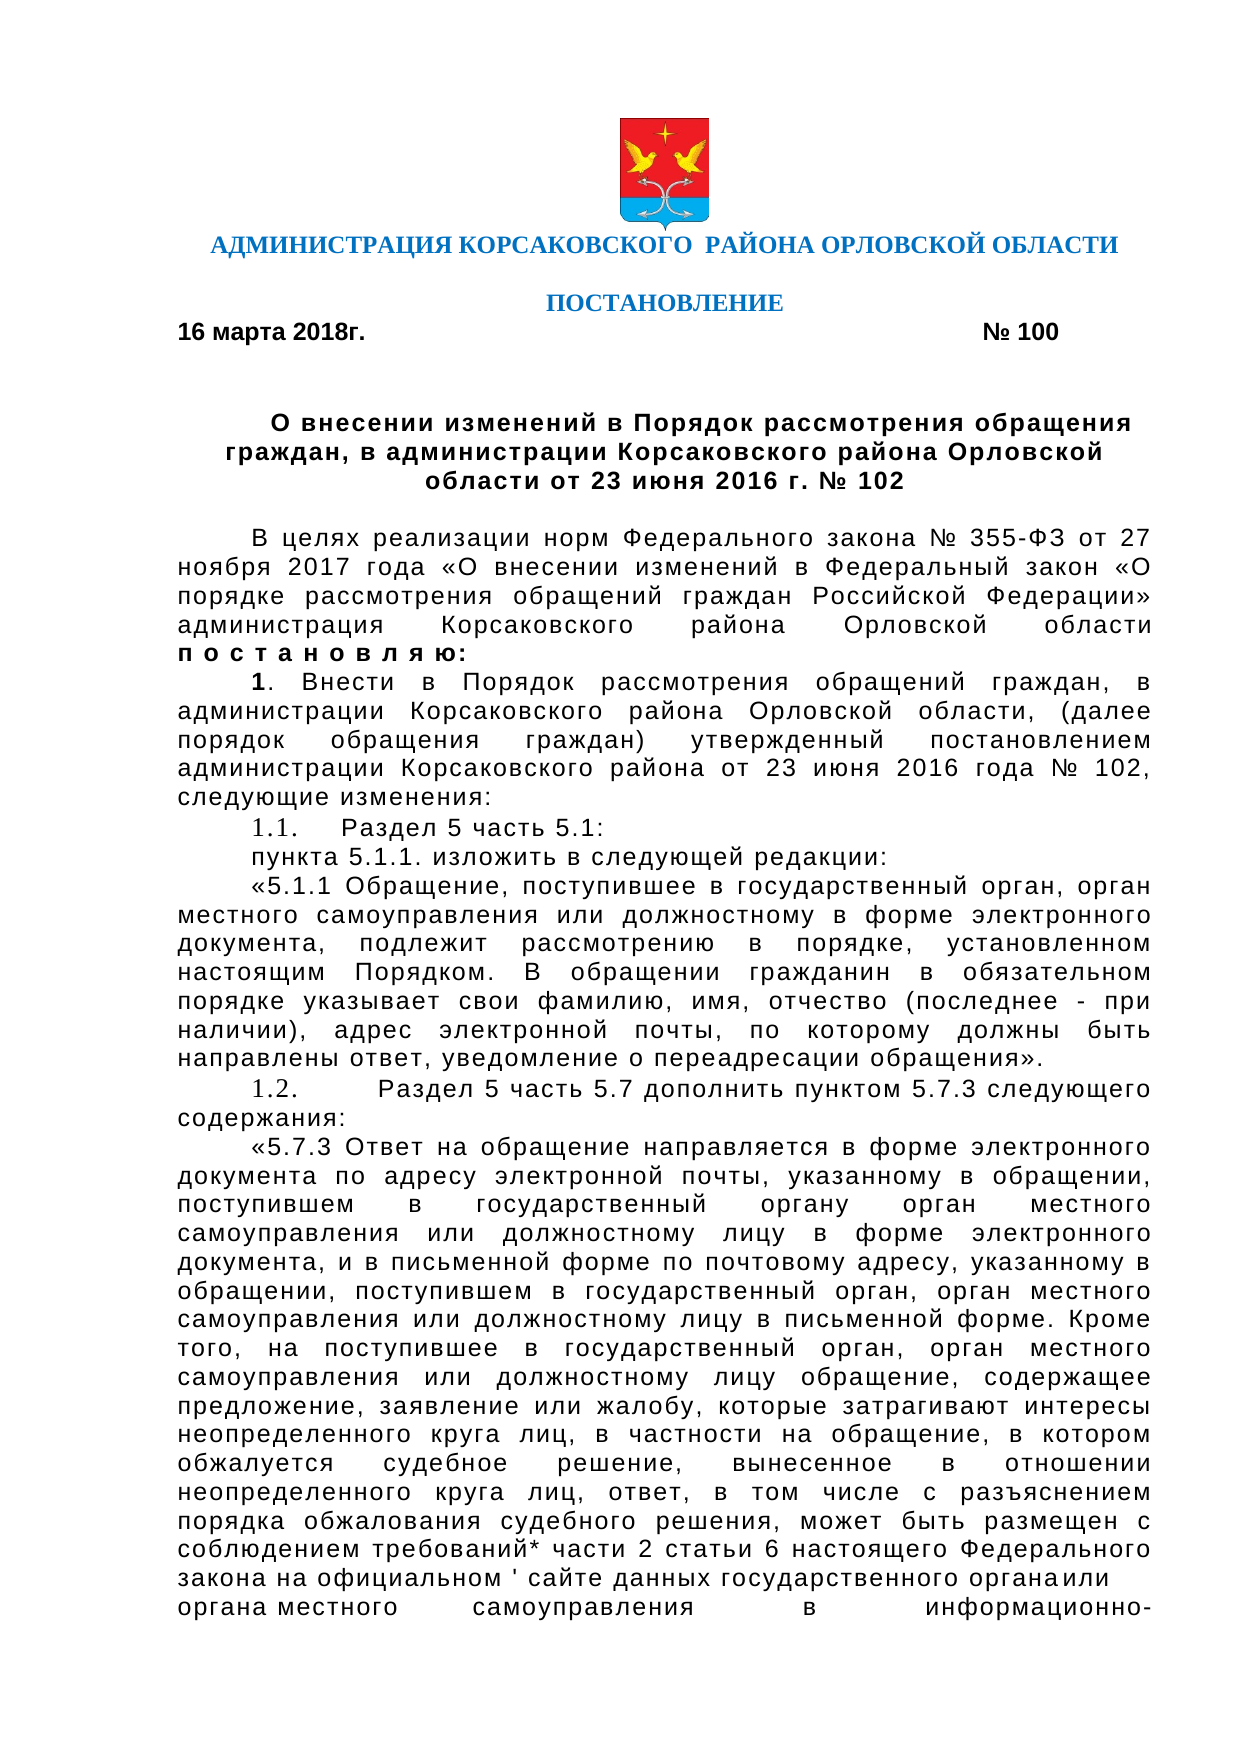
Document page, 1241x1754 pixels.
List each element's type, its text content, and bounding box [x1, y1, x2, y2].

text В целях реализации норм Федерального закона № 355-ФЗ от 27 ноября 2017 года «О внесении изменений в Федеральный закон «О порядке рассмотрения обращений граждан Российской Федерации» администрация Корсаковского района Орловской области п о с т а н о в л я ю: [177, 523, 1152, 667]
list Раздел 5 часть 5.1: [177, 811, 1152, 842]
text 1. Внести в Порядок рассмотрения обращений граждан, в администрации Корсаковского района Орловской области, (далее порядок обращения граждан) утвержденный постановлением администрации Корсаковского района от 23 июня 2016 года № 102, следующие изменения: [177, 667, 1152, 811]
picture [620, 214, 709, 231]
text ПОСТАНОВЛЕНИЕ [177, 288, 1152, 317]
text 16 марта 2018г. № 100 [177, 317, 1137, 346]
text пункта 5.1.1. изложить в следующей редакции: [177, 842, 1152, 871]
text «5.1.1 Обращение, поступившее в государственный орган, орган местного самоуправления или должностному в форме электронного документа, подлежит рассмотрению в порядке, установленном настоящим Порядком. В обращении гражданин в обязательном порядке указывает свои фамилию, имя, отчество (последнее - при наличии), адрес электронной почты, по которому должны быть направлены ответ, уведомление о переадресации обращения». [177, 871, 1152, 1072]
picture [620, 118, 709, 218]
list Раздел 5 часть 5.7 дополнить пунктом 5.7.3 следующего содержания: [177, 1072, 1152, 1132]
text О внесении изменений в Порядок рассмотрения обращения граждан, в администрации Корсаковского района Орловской области от 23 июня 2016 г. № 102 [177, 408, 1152, 495]
text АДМИНИСТРАЦИЯ КОРСАКОВСКОГО РАЙОНА ОРЛОВСКОЙ ОБЛАСТИ [177, 231, 1152, 259]
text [177, 1132, 1152, 1621]
